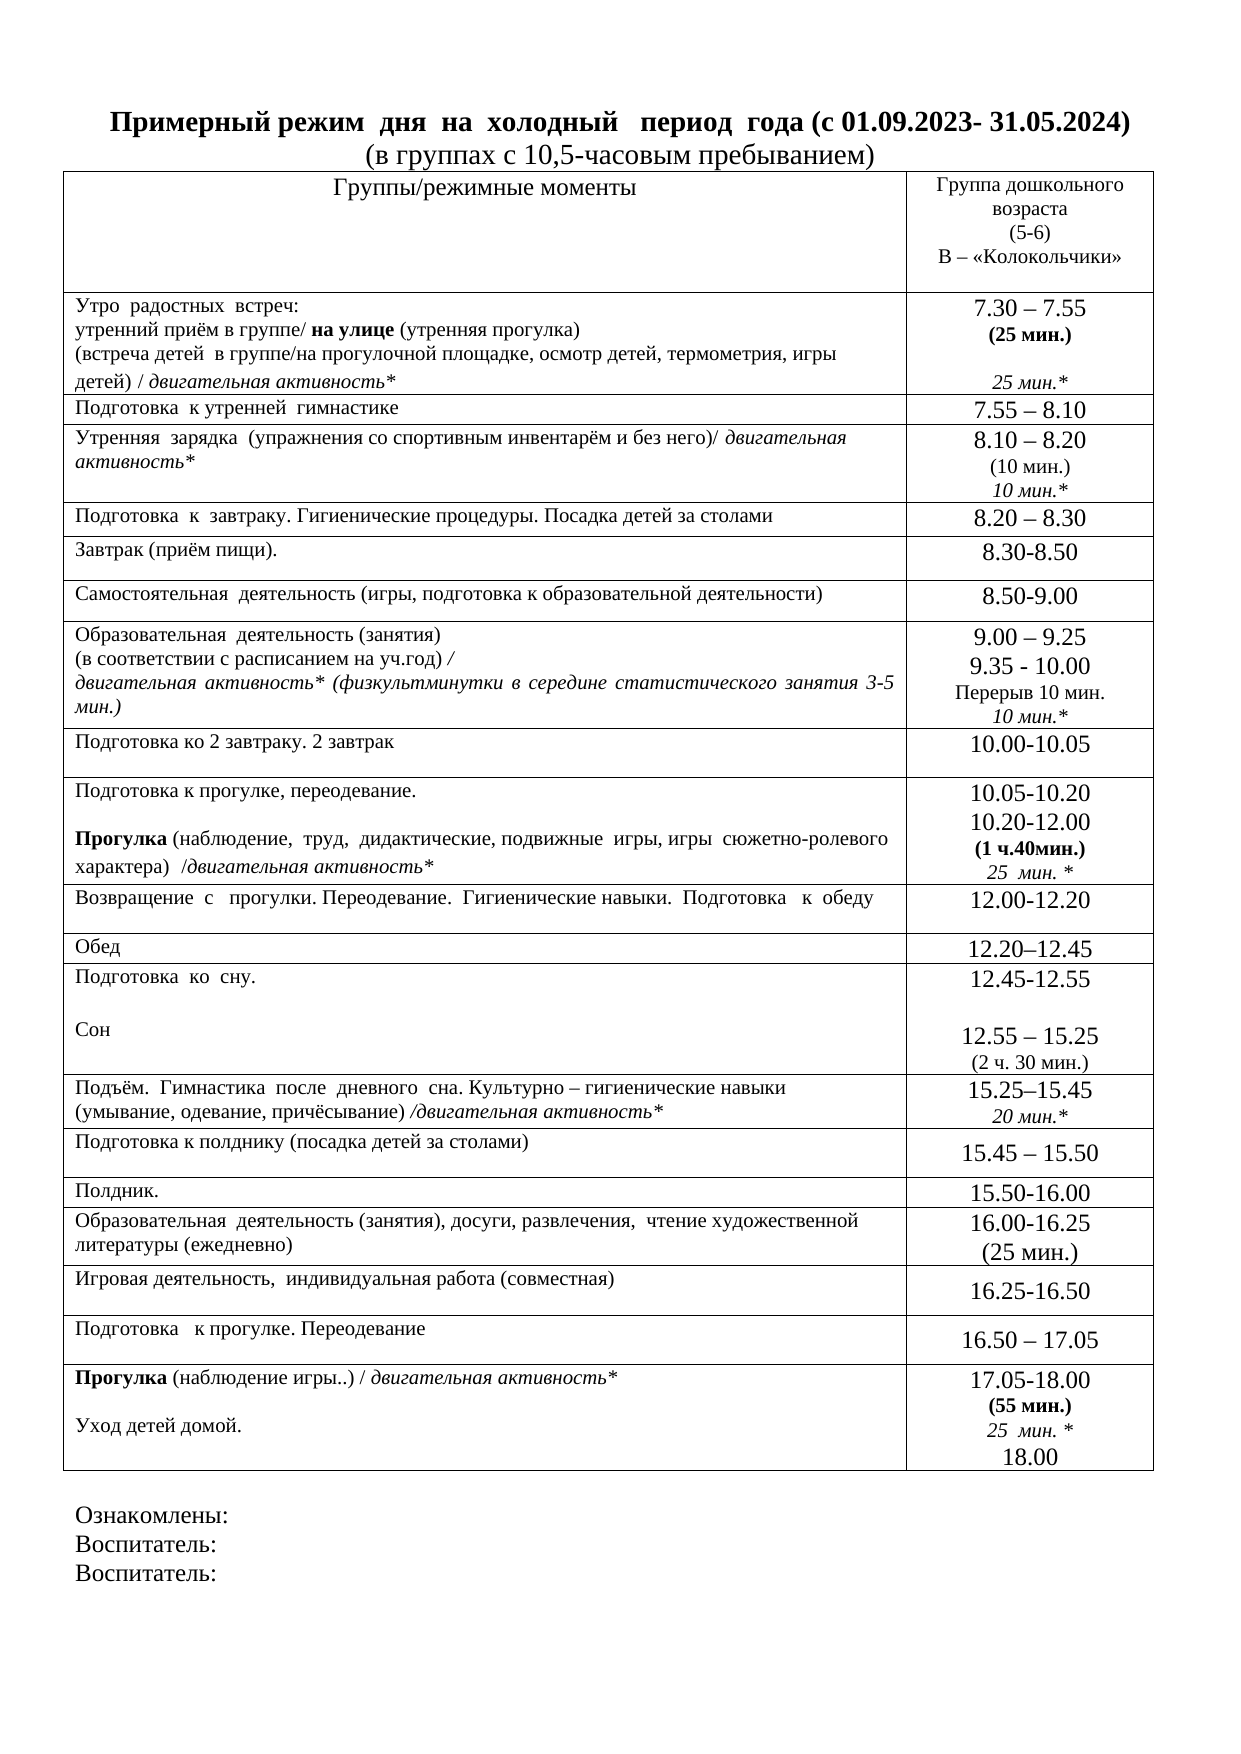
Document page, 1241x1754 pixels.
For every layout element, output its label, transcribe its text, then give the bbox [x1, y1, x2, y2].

table_cell 15.25–15.45 20 мин.* [907, 1075, 1153, 1128]
table_cell Подъём. Гимнастика после дневного сна. Культурно – гигиенические навыки (умывание, одевание, причёсывание) /двигательная активность* [64, 1075, 906, 1128]
table_cell Образовательная деятельность (занятия), досуги, развлечения, чтение художественной литературы (ежедневно) [64, 1208, 906, 1265]
table_cell Подготовка ко сну. Сон [64, 964, 906, 1074]
table_cell 7.30 – 7.55 (25 мин.) 25 мин.* [907, 293, 1153, 394]
text (в группах с 10,5-часовым пребыванием) [75, 137, 1165, 171]
table_cell Образовательная деятельность (занятия) (в соответствии с расписанием на уч.год) / двигательная активность* (физкультминутки в середине статистического занятия 3-5 мин.) [64, 622, 906, 728]
table_cell Утренняя зарядка (упражнения со спортивным инвентарём и без него)/ двигательная активность* [64, 425, 906, 502]
table_cell 16.25-16.50 [907, 1266, 1153, 1314]
table_cell 16.50 – 17.05 [907, 1316, 1153, 1364]
table_cell Полдник. [64, 1178, 906, 1207]
table_cell Возвращение с прогулки. Переодевание. Гигиенические навыки. Подготовка к обеду [64, 885, 906, 933]
table_cell 8.10 – 8.20 (10 мин.) 10 мин.* [907, 425, 1153, 502]
table_cell Подготовка к завтраку. Гигиенические процедуры. Посадка детей за столами [64, 503, 906, 536]
table_cell Подготовка к полднику (посадка детей за столами) [64, 1129, 906, 1177]
table_cell Подготовка к прогулке. Переодевание [64, 1316, 906, 1364]
table_cell 15.50-16.00 [907, 1178, 1153, 1207]
table_cell Обед [64, 934, 906, 963]
table_cell 12.20–12.45 [907, 934, 1153, 963]
table_header Группы/режимные моменты [64, 172, 906, 292]
text Ознакомлены: [75, 1500, 1165, 1529]
table_cell Подготовка ко 2 завтраку. 2 завтрак [64, 729, 906, 777]
table_header Группа дошкольного возраста (5-6) В – «Колокольчики» [907, 172, 1153, 292]
table_cell 8.20 – 8.30 [907, 503, 1153, 536]
table_cell 16.00-16.25 (25 мин.) [907, 1208, 1153, 1265]
table_cell Утро радостных встреч: утренний приём в группе/ на улице (утренняя прогулка) (встреча детей в группе/на прогулочной площадке, осмотр детей, термометрия, игры детей) / двигательная активность* [64, 293, 906, 394]
table_cell 10.00-10.05 [907, 729, 1153, 777]
table_cell 12.00-12.20 [907, 885, 1153, 933]
text Воспитатель: [75, 1529, 1165, 1558]
table_cell Игровая деятельность, индивидуальная работа (совместная) [64, 1266, 906, 1314]
table_cell 9.00 – 9.25 9.35 - 10.00 Перерыв 10 мин. 10 мин.* [907, 622, 1153, 728]
table_cell Самостоятельная деятельность (игры, подготовка к образовательной деятельности) [64, 581, 906, 621]
table_cell 17.05-18.00 (55 мин.) 25 мин. * 18.00 [907, 1365, 1153, 1470]
table_cell 7.55 – 8.10 [907, 395, 1153, 424]
table_cell 12.45-12.55 12.55 – 15.25 (2 ч. 30 мин.) [907, 964, 1153, 1074]
text Воспитатель: [75, 1558, 1165, 1586]
table_cell Подготовка к утренней гимнастике [64, 395, 906, 424]
table_cell 8.50-9.00 [907, 581, 1153, 621]
table_cell 10.05-10.20 10.20-12.00 (1 ч.40мин.) 25 мин. * [907, 778, 1153, 884]
table_cell 8.30-8.50 [907, 537, 1153, 580]
text Примерный режим дня на холодный период года (с 01.09.2023- 31.05.2024) [75, 104, 1165, 137]
table_cell Подготовка к прогулке, переодевание. Прогулка (наблюдение, труд, дидактические, подвижные игры, игры сюжетно-ролевого характера) /двигательная активность* [64, 778, 906, 884]
table_cell 15.45 – 15.50 [907, 1129, 1153, 1177]
table_cell Завтрак (приём пищи). [64, 537, 906, 580]
table_cell Прогулка (наблюдение игры..) / двигательная активность* Уход детей домой. [64, 1365, 906, 1470]
